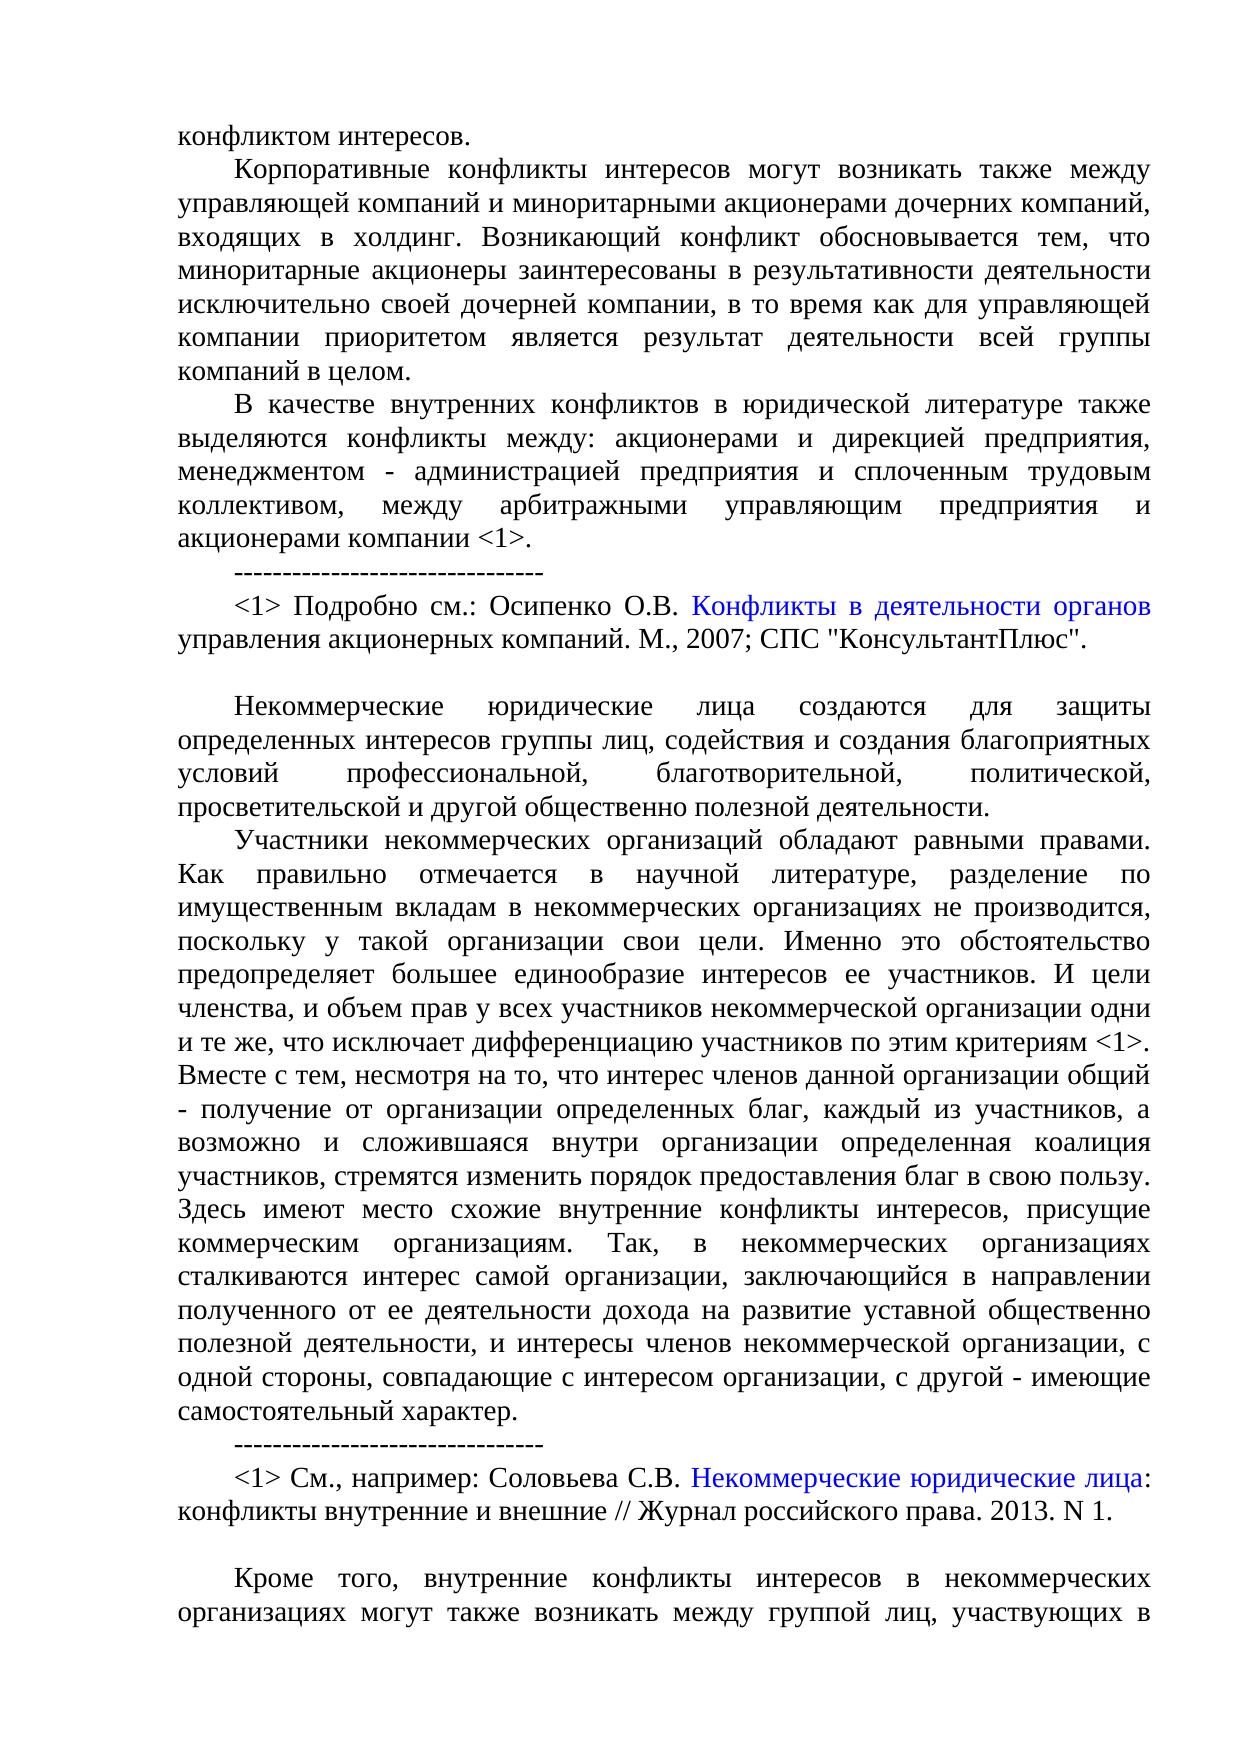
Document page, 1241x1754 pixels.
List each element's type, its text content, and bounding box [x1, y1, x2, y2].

text <1> Подробно см.: Осипенко О.В. Конфликты в деятельности органов управления акционерных компаний. М., 2007; СПС "КонсультантПлюс". [177, 588, 1152, 655]
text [177, 1560, 1152, 1627]
text <1> См., например: Соловьева С.В. Некоммерческие юридические лица: конфликты внутренние и внешние // Журнал российского права. 2013. N 1. [177, 1460, 1152, 1527]
text -------------------------------- [177, 554, 1152, 588]
text Корпоративные конфликты интересов могут возникать также между управляющей компаний и миноритарными акционерами дочерних компаний, входящих в холдинг. Возникающий конфликт обосновывается тем, что миноритарные акционеры заинтересованы в результативности деятельности исключительно своей дочерней компании, в то время как для управляющей компании приоритетом является результат деятельности всей группы компаний в целом. [177, 152, 1152, 386]
text Участники некоммерческих организаций обладают равными правами. Как правильно отмечается в научной литературе, разделение по имущественным вкладам в некоммерческих организациях не производится, поскольку у такой организации свои цели. Именно это обстоятельство предопределяет большее единообразие интересов ее участников. И цели членства, и объем прав у всех участников некоммерческой организации одни и те же, что исключает дифференциацию участников по этим критериям <1>. Вместе с тем, несмотря на то, что интерес членов данной организации общий - получение от организации определенных благ, каждый из участников, а возможно и сложившаяся внутри организации определенная коалиция участников, стремятся изменить порядок предоставления благ в свою пользу. Здесь имеют место схожие внутренние конфликты интересов, присущие коммерческим организациям. Так, в некоммерческих организациях сталкиваются интерес самой организации, заключающийся в направлении полученного от ее деятельности дохода на развитие уставной общественно полезной деятельности, и интересы членов некоммерческой организации, с одной стороны, совпадающие с интересом организации, с другой - имеющие самостоятельный характер. [177, 822, 1152, 1426]
text В качестве внутренних конфликтов в юридической литературе также выделяются конфликты между: акционерами и дирекцией предприятия, менеджментом - администрацией предприятия и сплоченным трудовым коллективом, между арбитражными управляющим предприятия и акционерами компании <1>. [177, 386, 1152, 554]
text Некоммерческие юридические лица создаются для защиты определенных интересов группы лиц, содействия и создания благоприятных условий профессиональной, благотворительной, политической, просветительской и другой общественно полезной деятельности. [177, 688, 1152, 822]
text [177, 118, 1152, 152]
text -------------------------------- [177, 1426, 1152, 1460]
